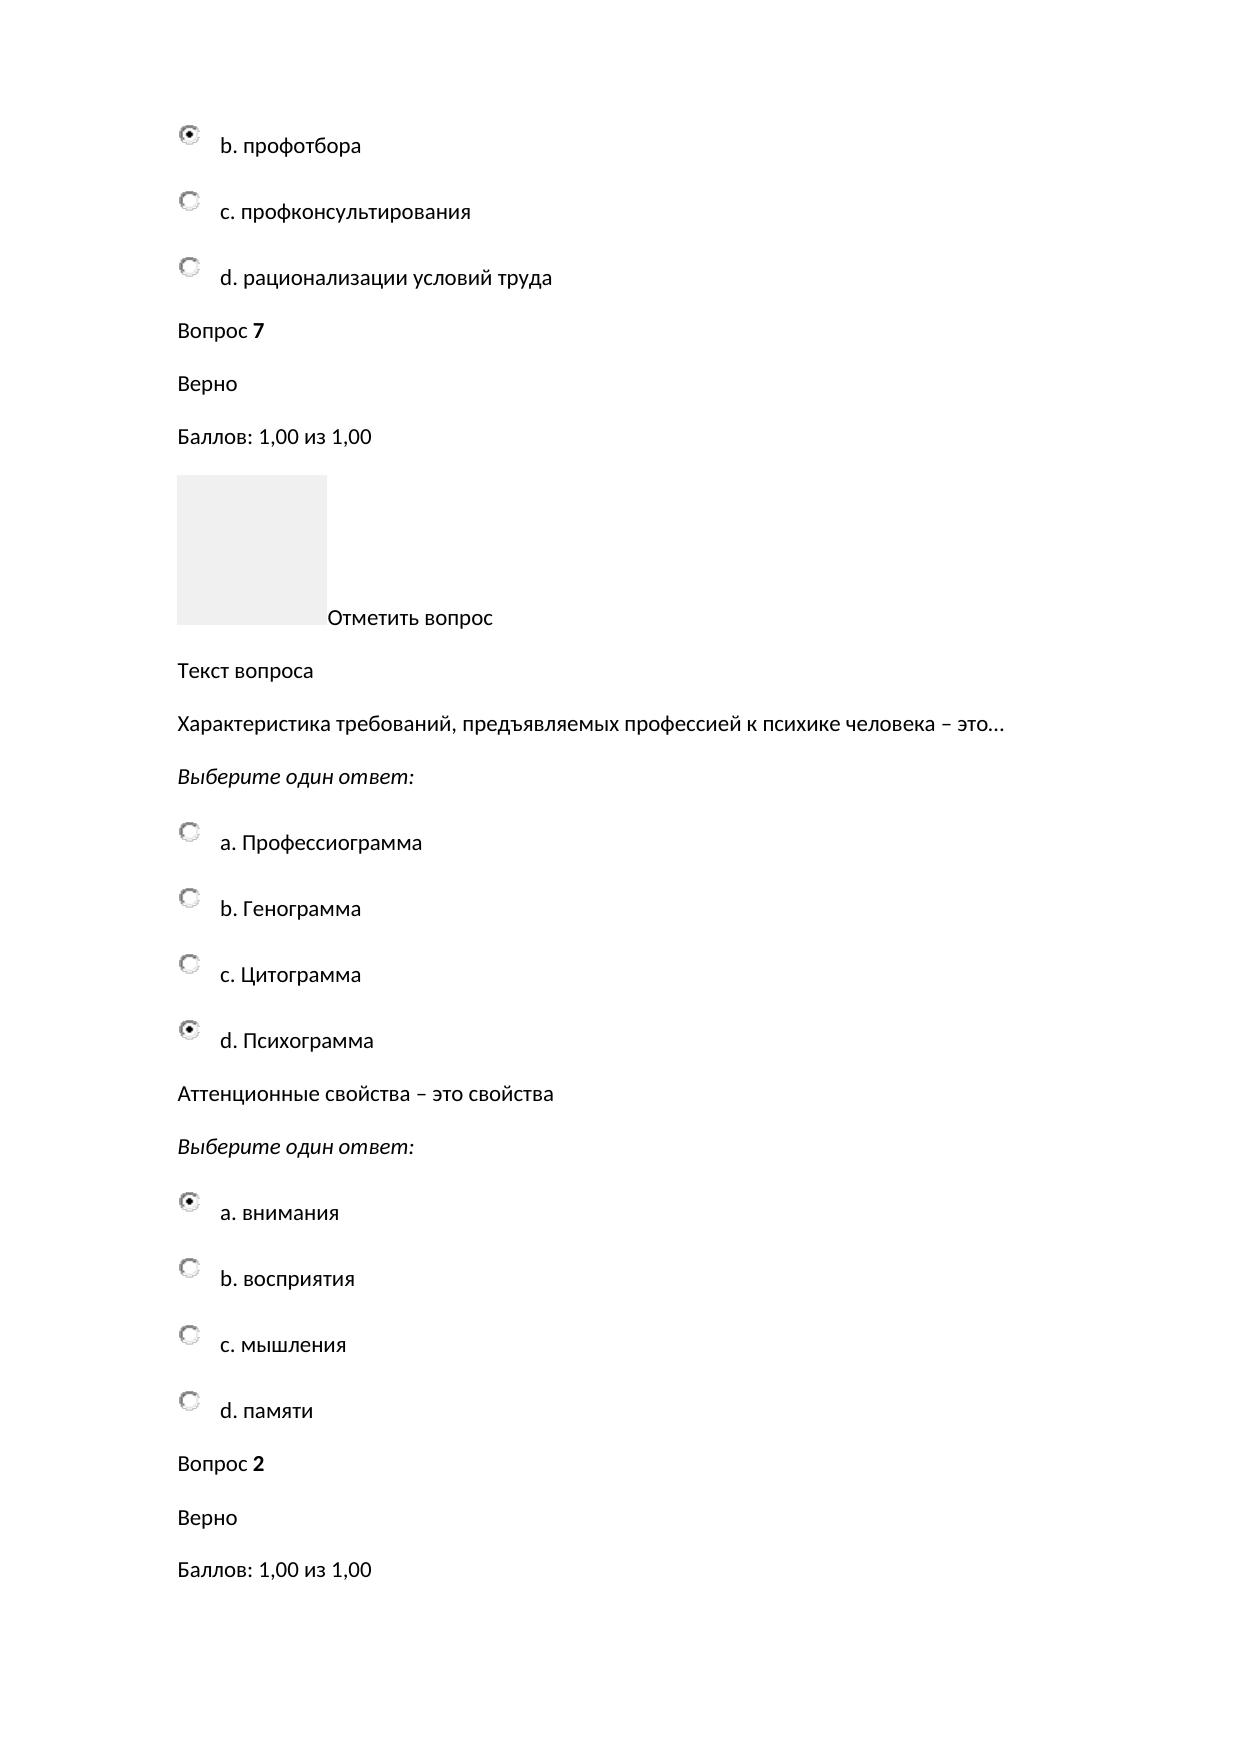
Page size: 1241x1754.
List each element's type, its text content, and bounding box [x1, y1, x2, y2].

text Баллов: 1,00 из 1,00 [177, 1556, 1152, 1584]
text a. внимания [177, 1185, 1152, 1226]
text a. Профессиограмма [177, 815, 1152, 856]
text Аттенционные свойства – это свойства [177, 1079, 1152, 1107]
text Вопрос 2 [177, 1449, 1152, 1478]
text d. памяти [177, 1383, 1152, 1424]
text Отметить вопрос [177, 475, 1152, 631]
text Выберите один ответ: [177, 1132, 1152, 1160]
text Верно [177, 1503, 1152, 1531]
text Характеристика требований, предъявляемых профессией к психике человека – это… [177, 709, 1152, 737]
text Верно [177, 369, 1152, 397]
text Баллов: 1,00 из 1,00 [177, 422, 1152, 450]
text b. Генограмма [177, 881, 1152, 922]
text Вопрос 7 [177, 316, 1152, 344]
text c. профконсультирования [177, 184, 1152, 225]
text b. восприятия [177, 1251, 1152, 1292]
text Текст вопроса [177, 656, 1152, 684]
text d. Психограмма [177, 1013, 1152, 1054]
text c. Цитограмма [177, 947, 1152, 988]
text c. мышления [177, 1317, 1152, 1358]
text b. профотбора [177, 118, 1152, 159]
text d. рационализации условий труда [177, 250, 1152, 291]
text Выберите один ответ: [177, 762, 1152, 790]
